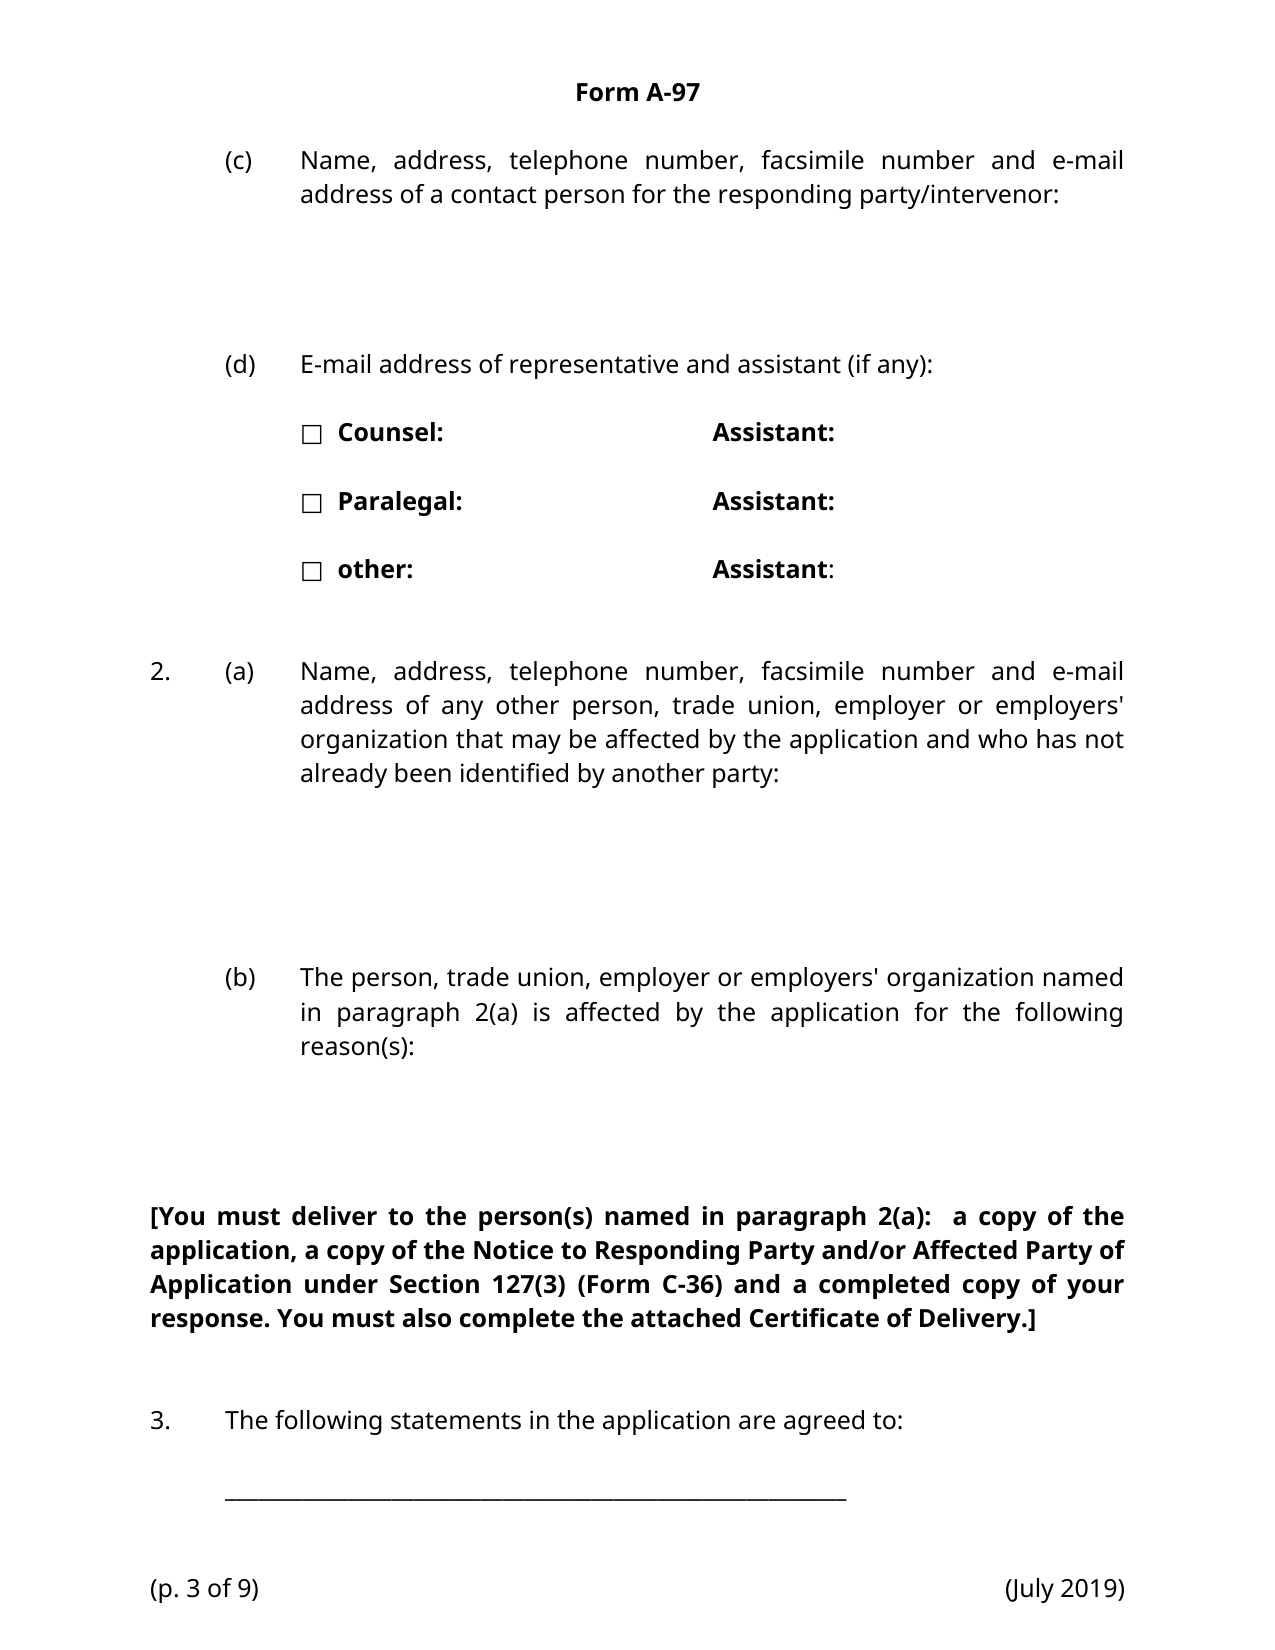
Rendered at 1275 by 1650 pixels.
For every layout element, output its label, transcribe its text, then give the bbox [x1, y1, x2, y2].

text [150, 1471, 1125, 1505]
text 2. (a) Name, address, telephone number, facsimile number and e-mail address of any other person, trade union, employer or employers' organization that may be affected by the application and who has not already been identified by another party: [150, 653, 1125, 790]
text □ Counsel: Assistant: [150, 415, 1125, 449]
text (c) Name, address, telephone number, facsimile number and e-mail address of a contact person for the responding party/intervenor: [150, 143, 1125, 211]
text □ other: Assistant: [150, 551, 1125, 585]
text □ Paralegal: Assistant: [150, 483, 1125, 517]
text [You must deliver to the person(s) named in paragraph 2(a): a copy of the application, a copy of the Notice to Responding Party and/or Affected Party of Application under Section 127(3) (Form C-36) and a completed copy of your response. You must also complete the attached Certificate of Delivery.] [150, 1198, 1125, 1335]
text (d) E-mail address of representative and assistant (if any): [150, 347, 1125, 381]
text 3. The following statements in the application are agreed to: [150, 1403, 1125, 1437]
text (b) The person, trade union, employer or employers' organization named in paragraph 2(a) is affected by the application for the following reason(s): [150, 960, 1125, 1062]
